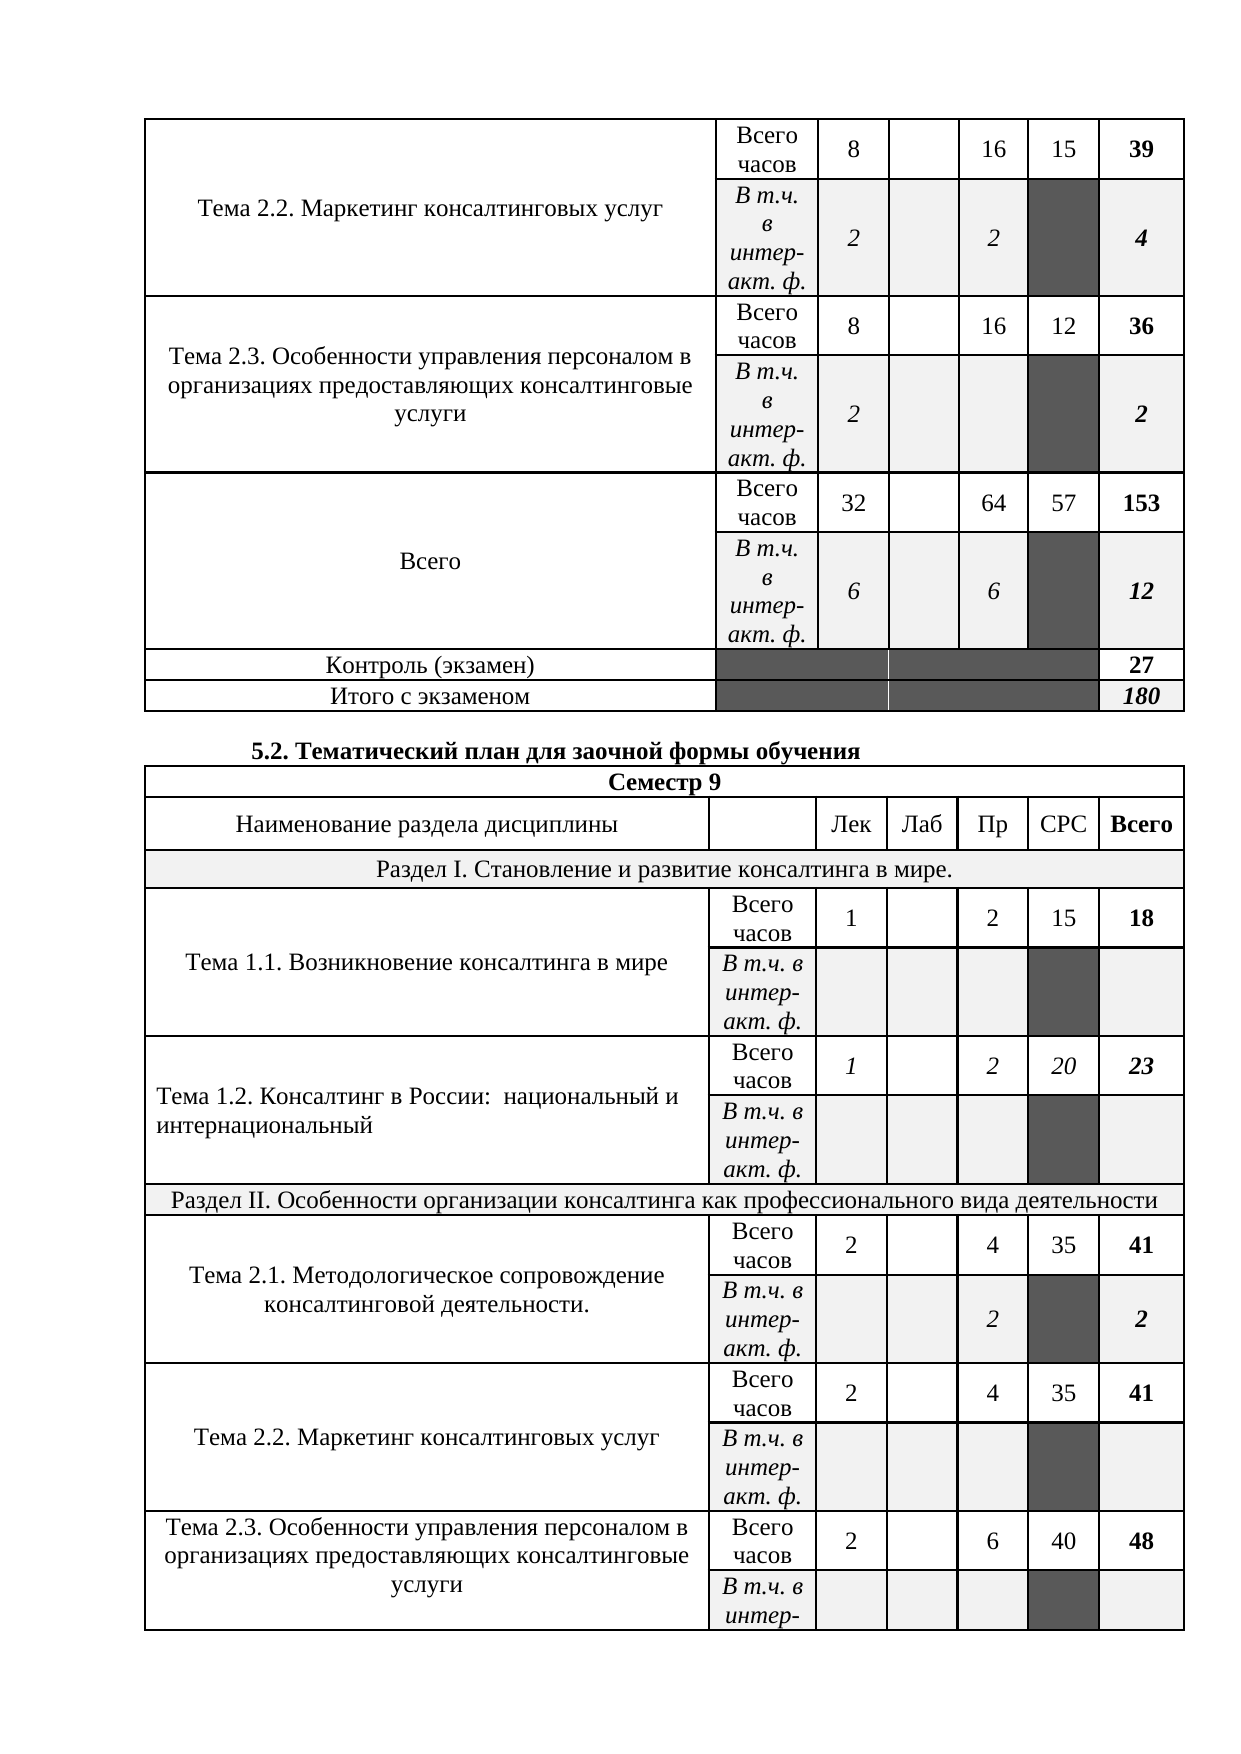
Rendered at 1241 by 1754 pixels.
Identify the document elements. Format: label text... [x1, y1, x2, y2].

table_cell [888, 1276, 956, 1362]
table_cell 180 [1100, 681, 1183, 710]
table_cell 20 [1029, 1037, 1098, 1094]
table_cell 41 [1100, 1364, 1183, 1421]
table_cell В т.ч. в интер-акт. ф. [710, 1276, 815, 1362]
table_cell Наименование раздела дисциплины [146, 798, 708, 849]
table_cell [888, 1512, 956, 1569]
table_cell [773, 650, 888, 679]
table_cell 35 [1029, 1216, 1098, 1273]
table_cell [1029, 1424, 1098, 1510]
table_header Семестр 9 [146, 767, 1183, 796]
table_cell 8 [819, 297, 888, 354]
table_cell Всего часов [710, 1512, 815, 1569]
table_cell [890, 297, 958, 354]
table_cell В т.ч. в интер-акт. ф. [717, 180, 817, 295]
table_cell 39 [1100, 120, 1183, 178]
table_cell [888, 1571, 956, 1629]
table_cell Итого с экзаменом [146, 681, 715, 710]
table_cell В т.ч. в интер-акт. ф. [717, 356, 817, 471]
table_cell [890, 120, 958, 178]
table_cell Всего часов [717, 297, 817, 354]
table_cell [717, 650, 773, 679]
table_cell Тема 2.2. Маркетинг консалтинговых услуг [146, 1364, 708, 1510]
table_cell 41 [1100, 1216, 1183, 1273]
table_cell Всего [1100, 798, 1183, 849]
table_cell 6 [819, 533, 888, 648]
table_cell 6 [960, 533, 1027, 648]
table_cell 64 [960, 474, 1027, 531]
table_cell Раздел II. Особенности организации консалтинга как профессионального вида деятельности [146, 1185, 1183, 1214]
table_cell 48 [1100, 1512, 1183, 1569]
table_cell Всего часов [717, 120, 817, 178]
table_cell СРС [1029, 798, 1098, 849]
table_cell [717, 681, 818, 710]
table_cell [1100, 1571, 1183, 1629]
table_cell [959, 1571, 1027, 1629]
table_cell 2 [1100, 356, 1183, 471]
table_cell Всего часов [717, 474, 817, 531]
table_cell [888, 889, 956, 946]
table_cell [888, 1037, 956, 1094]
table_cell [959, 650, 1028, 679]
table_cell [1028, 650, 1098, 679]
table_cell 15 [1029, 889, 1098, 946]
table_cell [888, 1424, 956, 1510]
table_cell [960, 356, 1027, 471]
table_cell 2 [959, 1037, 1027, 1094]
table_cell 2 [819, 356, 888, 471]
table_cell 2 [817, 1512, 886, 1569]
table_cell [817, 1424, 886, 1510]
table_cell 4 [959, 1216, 1027, 1273]
table_cell В т.ч. в интер-акт. ф. [710, 949, 815, 1035]
table_cell [1029, 180, 1098, 295]
table_cell 2 [817, 1216, 886, 1273]
table_cell Тема 2.2. Маркетинг консалтинговых услуг [146, 120, 715, 295]
table_cell [1028, 681, 1098, 710]
table_cell [959, 1424, 1027, 1510]
table_cell 4 [959, 1364, 1027, 1421]
table_cell [888, 1096, 956, 1183]
table_cell 2 [1100, 1276, 1183, 1362]
table_cell 2 [959, 1276, 1027, 1362]
table_cell [817, 949, 886, 1035]
table_cell 27 [1100, 650, 1183, 679]
text 5.2. Тематический план для заочной формы обучения [177, 736, 1152, 765]
table_cell [890, 180, 958, 295]
table_cell Всего часов [710, 1037, 815, 1094]
table_cell 23 [1100, 1037, 1183, 1094]
table_cell 32 [819, 474, 888, 531]
table_cell 15 [1029, 120, 1098, 178]
table_cell 16 [960, 120, 1027, 178]
table_cell Лаб [888, 798, 956, 849]
table_cell 40 [1029, 1512, 1098, 1569]
table_cell [1100, 1096, 1183, 1183]
table_cell [1029, 949, 1098, 1035]
table_cell [959, 681, 1028, 710]
table_cell 35 [1029, 1364, 1098, 1421]
table_cell [890, 474, 958, 531]
table_cell Всего часов [710, 889, 815, 946]
table_cell 36 [1100, 297, 1183, 354]
table_cell 12 [1100, 533, 1183, 648]
table_cell [888, 1364, 956, 1421]
table_cell [817, 1571, 886, 1629]
table_cell 4 [1100, 180, 1183, 295]
table_cell 8 [819, 120, 888, 178]
table_cell Всего часов [710, 1364, 815, 1421]
table_cell [1029, 1096, 1098, 1183]
table_cell Тема 1.1. Возникновение консалтинга в мире [146, 889, 708, 1035]
table_cell 1 [817, 1037, 886, 1094]
table_cell [889, 681, 959, 710]
table_cell [817, 1276, 886, 1362]
table_cell Пр [959, 798, 1027, 849]
table_cell Тема 2.3. Особенности управления персоналом в организациях предоставляющих консалтинговые услуги [146, 297, 715, 471]
table_cell [1100, 1424, 1183, 1510]
table_cell 18 [1100, 889, 1183, 946]
table_cell [890, 356, 958, 471]
table_cell [817, 1096, 886, 1183]
table_cell 12 [1029, 297, 1098, 354]
table_cell В т.ч. в интер-акт. ф. [710, 1424, 815, 1510]
table_cell 2 [960, 180, 1027, 295]
table_cell [1029, 533, 1098, 648]
table_cell [1100, 949, 1183, 1035]
table_cell Тема 2.1. Методологическое сопровождение консалтинговой деятельности. [146, 1216, 708, 1362]
table_cell [959, 949, 1027, 1035]
table_cell В т.ч. в интер-акт. ф. [717, 533, 817, 648]
table_cell 57 [1029, 474, 1098, 531]
table_cell [888, 1216, 956, 1273]
table_cell Контроль (экзамен) [146, 650, 715, 679]
table_cell 2 [817, 1364, 886, 1421]
table_cell 153 [1100, 474, 1183, 531]
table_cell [710, 1571, 815, 1629]
table_cell [890, 533, 958, 648]
table_cell Тема 1.2. Консалтинг в России: национальный и интернациональный [146, 1037, 708, 1183]
table_cell [888, 949, 956, 1035]
table_cell [959, 1096, 1027, 1183]
table_cell [1029, 356, 1098, 471]
table_cell Лек [817, 798, 886, 849]
table_cell Всего часов [710, 1216, 815, 1273]
table_cell [818, 681, 888, 710]
table_cell 2 [819, 180, 888, 295]
table_cell Всего [146, 474, 715, 648]
table_cell В т.ч. в интер-акт. ф. [710, 1096, 815, 1183]
table_cell [1029, 1276, 1098, 1362]
table_cell 2 [959, 889, 1027, 946]
table_cell 6 [959, 1512, 1027, 1569]
table_cell [1029, 1571, 1098, 1629]
table_cell [889, 650, 959, 679]
table_cell 16 [960, 297, 1027, 354]
table_cell Раздел I. Становление и развитие консалтинга в мире. [146, 851, 1183, 887]
table_cell 1 [817, 889, 886, 946]
table_cell Тема 2.3. Особенности управления персоналом в организациях предоставляющих консалтинговые услуги [146, 1512, 708, 1629]
table_cell [710, 798, 815, 849]
